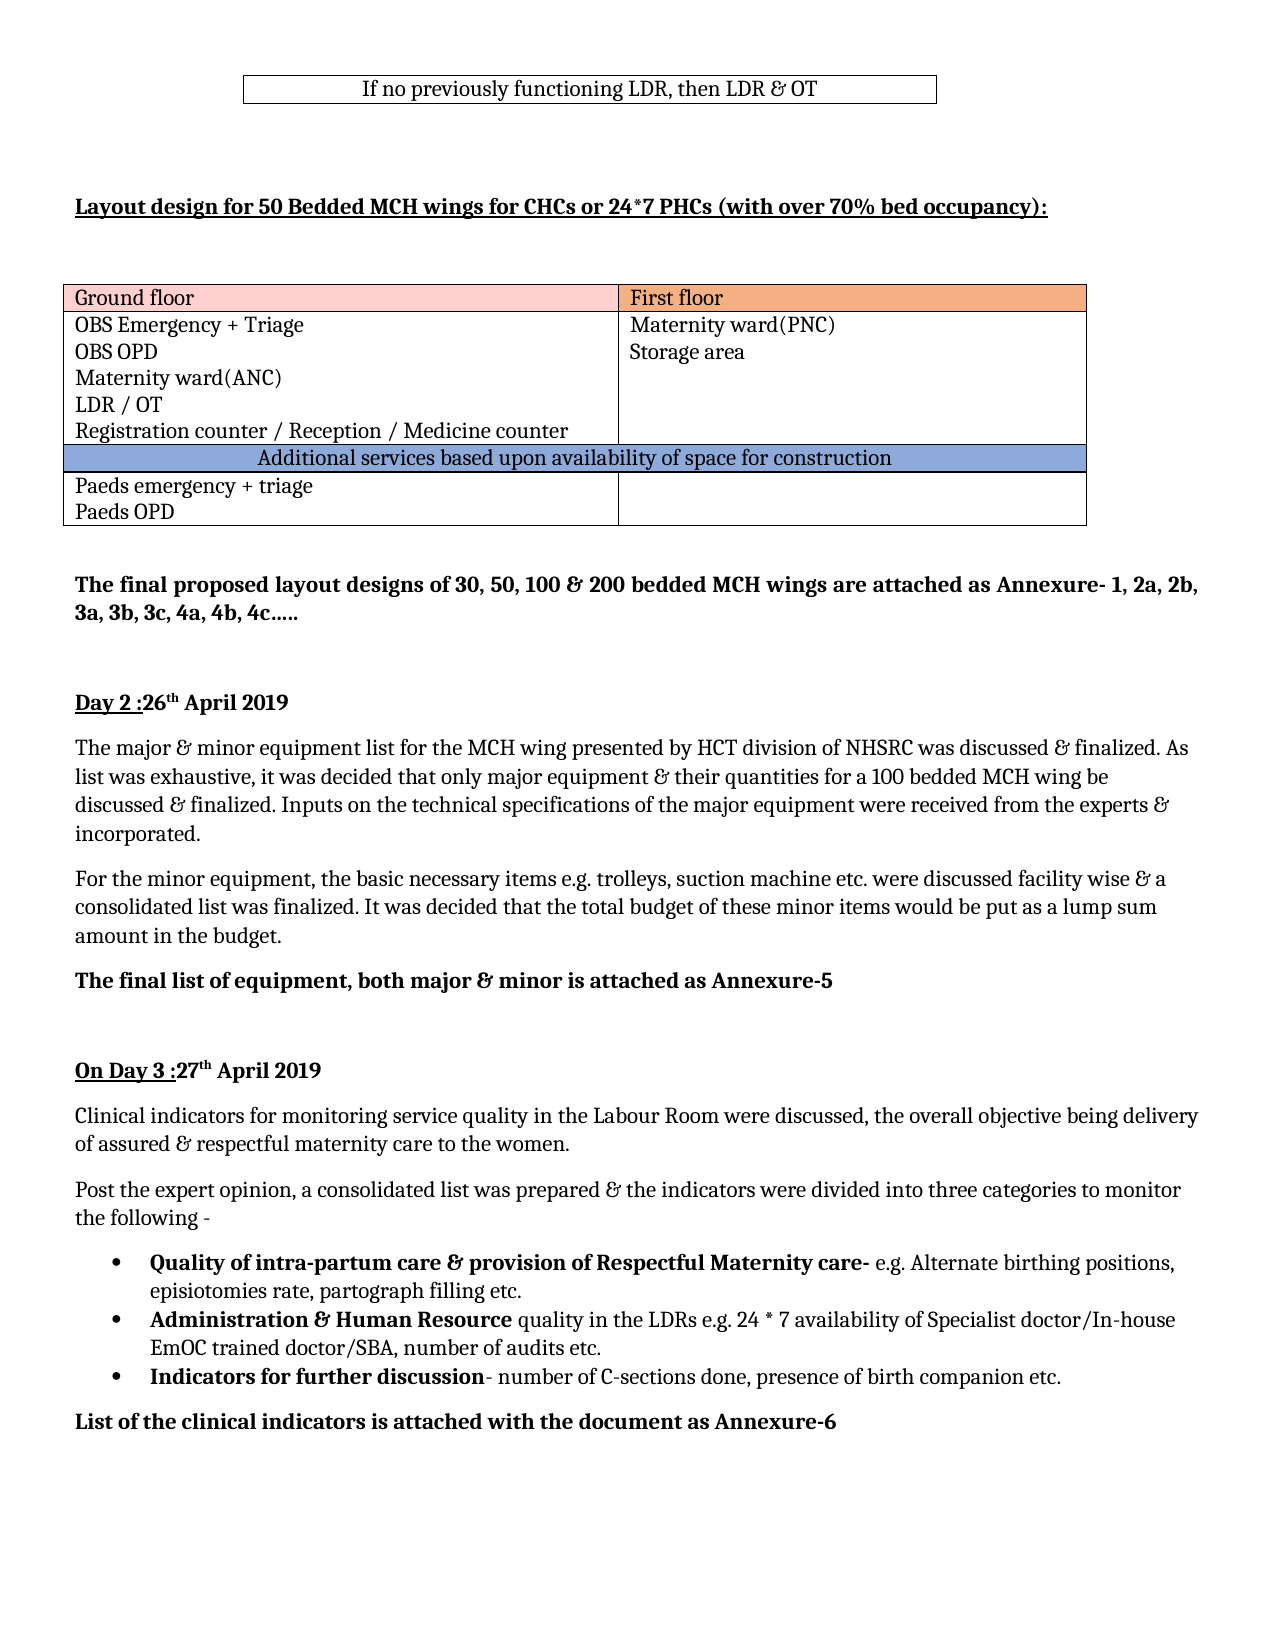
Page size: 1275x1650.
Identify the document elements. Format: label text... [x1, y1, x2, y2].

text The major & minor equipment list for the MCH wing presented by HCT division of NHSRC was discussed & finalized. As list was exhaustive, it was decided that only major equipment & their quantities for a 100 bedded MCH wing be discussed & finalized. Inputs on the technical specifications of the major equipment were received from the experts & incorporated. [75, 735, 1200, 847]
table_cell Paeds emergency + triage Paeds OPD [64, 473, 618, 525]
table_header First floor [619, 285, 1086, 311]
text On Day 3 :27th April 2019 [75, 1058, 1200, 1084]
table_cell OBS Emergency + Triage OBS OPD Maternity ward(ANC) LDR / OT Registration counter / Reception / Medicine counter [64, 312, 618, 444]
text For the minor equipment, the basic necessary items e.g. trolleys, suction machine etc. were discussed facility wise & a consolidated list was finalized. It was decided that the total budget of these minor items would be put as a lump sum amount in the budget. [75, 866, 1200, 949]
list Administration & Human Resource quality in the LDRs e.g. 24 * 7 availability of Specialist doctor/In-house EmOC trained doctor/SBA, number of audits etc. [112, 1307, 1200, 1362]
list Indicators for further discussion- number of C-sections done, presence of birth companion etc. [112, 1364, 1200, 1390]
table_header Ground floor [64, 285, 618, 311]
text Layout design for 50 Bedded MCH wings for CHCs or 24*7 PHCs (with over 70% bed occupancy): [75, 194, 1200, 220]
table_cell Additional services based upon availability of space for construction [64, 445, 1086, 471]
text Post the expert opinion, a consolidated list was prepared & the indicators were divided into three categories to monitor the following - [75, 1176, 1200, 1231]
text The final proposed layout designs of 30, 50, 100 & 200 bedded MCH wings are attached as Annexure- 1, 2a, 2b, 3a, 3b, 3c, 4a, 4b, 4c….. [75, 571, 1200, 626]
text Day 2 :26th April 2019 [75, 690, 1200, 716]
text Clinical indicators for monitoring service quality in the Labour Room were discussed, the overall objective being delivery of assured & respectful maternity care to the women. [75, 1103, 1200, 1158]
table_cell Maternity ward(PNC) Storage area [619, 312, 1086, 444]
list Quality of intra-partum care & provision of Respectful Maternity care- e.g. Alternate birthing positions, episiotomies rate, partograph filling etc. [112, 1250, 1200, 1305]
table_cell If no previously functioning LDR, then LDR & OT [244, 76, 936, 102]
text The final list of equipment, both major & minor is attached as Annexure-5 [75, 967, 1200, 994]
text List of the clinical indicators is attached with the document as Annexure-6 [75, 1409, 1200, 1435]
table_cell [619, 473, 1086, 525]
